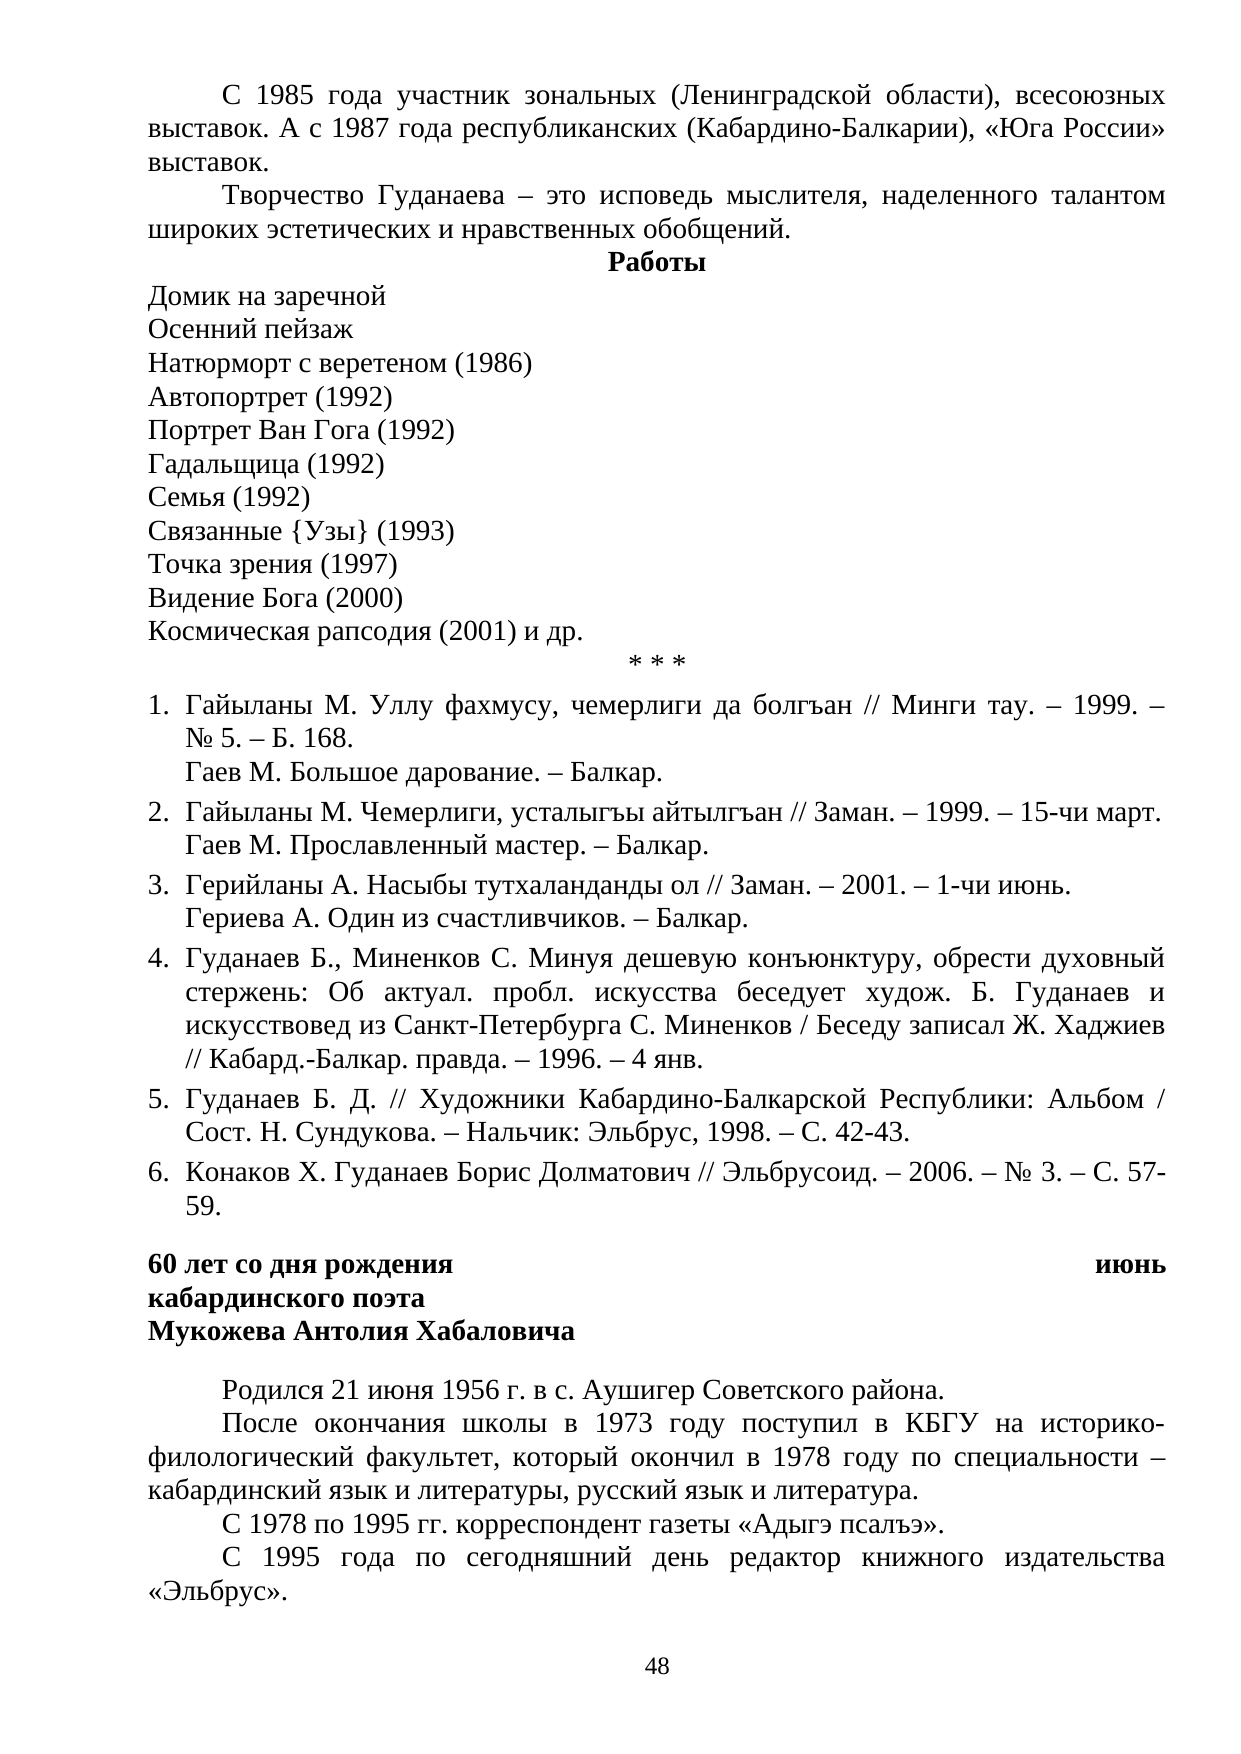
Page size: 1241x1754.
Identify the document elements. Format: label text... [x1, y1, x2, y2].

text Гаев М. Прославленный мастер. – Балкар. [185, 827, 1166, 861]
list Конаков Х. Гуданаев Борис Долматович // Эльбрусоид. – 2006. – № 3. – С. 57-59. [148, 1154, 1166, 1221]
text Связанные {Узы} (1993) [148, 513, 1166, 546]
text После окончания школы в 1973 году поступил в КБГУ на историко-филологический факультет, который окончил в 1978 году по специальности – кабардинский язык и литературы, русский язык и литература. [148, 1405, 1166, 1506]
text Работы [148, 244, 1166, 278]
text Космическая рапсодия (2001) и др. [148, 613, 1166, 647]
list Гуданаев Б., Миненков С. Минуя дешевую конъюнктуру, обрести духовный стержень: Об актуал. пробл. искусства беседует худож. Б. Гуданаев и искусствовед из Санкт-Петербурга С. Миненков / Беседу записал Ж. Хаджиев // Кабард.-Балкар. правда. – 1996. – 4 янв. [148, 940, 1166, 1074]
text Видение Бога (2000) [148, 580, 1166, 613]
text Гадальщица (1992) [148, 446, 1166, 479]
text Мукожева Антолия Хабаловича [148, 1313, 1166, 1347]
list Гайыланы М. Уллу фахмусу, чемерлиги да болгъан // Минги тау. – 1999. – № 5. – Б. 168. [148, 687, 1166, 754]
text 60 лет со дня рождения июнь [148, 1246, 1166, 1280]
list Герийланы А. Насыбы тутхаланданды ол // Заман. – 2001. – 1-чи июнь. [148, 867, 1166, 901]
text Творчество Гуданаева – это исповедь мыслителя, наделенного талантом широких эстетических и нравственных обобщений. [148, 177, 1166, 244]
text С 1985 года участник зональных (Ленинградской области), всесоюзных выставок. А с 1987 года республиканских (Кабардино-Балкарии), «Юга России» выставок. [148, 77, 1166, 177]
text Натюрморт с веретеном (1986) [148, 345, 1166, 379]
text С 1978 по 1995 гг. корреспондент газеты «Адыгэ псалъэ». [148, 1506, 1166, 1539]
text Семья (1992) [148, 479, 1166, 513]
text * * * [148, 647, 1166, 681]
list Гуданаев Б. Д. // Художники Кабардино-Балкарской Республики: Альбом / Сост. Н. Сундукова. – Нальчик: Эльбрус, 1998. – С. 42-43. [148, 1081, 1166, 1148]
text Домик на заречной [148, 278, 1166, 312]
text С 1995 года по сегодняшний день редактор книжного издательства «Эльбрус». [148, 1539, 1166, 1607]
list Гайыланы М. Чемерлиги, усталыгъы айтылгъан // Заман. – 1999. – 15-чи март. [148, 794, 1166, 827]
text кабардинского поэта [148, 1280, 1166, 1313]
text Гериева А. Один из счастливчиков. – Балкар. [185, 901, 1166, 934]
text Точка зрения (1997) [148, 546, 1166, 580]
text Портрет Ван Гога (1992) [148, 412, 1166, 446]
text Автопортрет (1992) [148, 379, 1166, 412]
text Осенний пейзаж [148, 312, 1166, 345]
text Родился 21 июня 1956 г. в с. Аушигер Советского района. [148, 1372, 1166, 1405]
text Гаев М. Большое дарование. – Балкар. [185, 754, 1166, 787]
